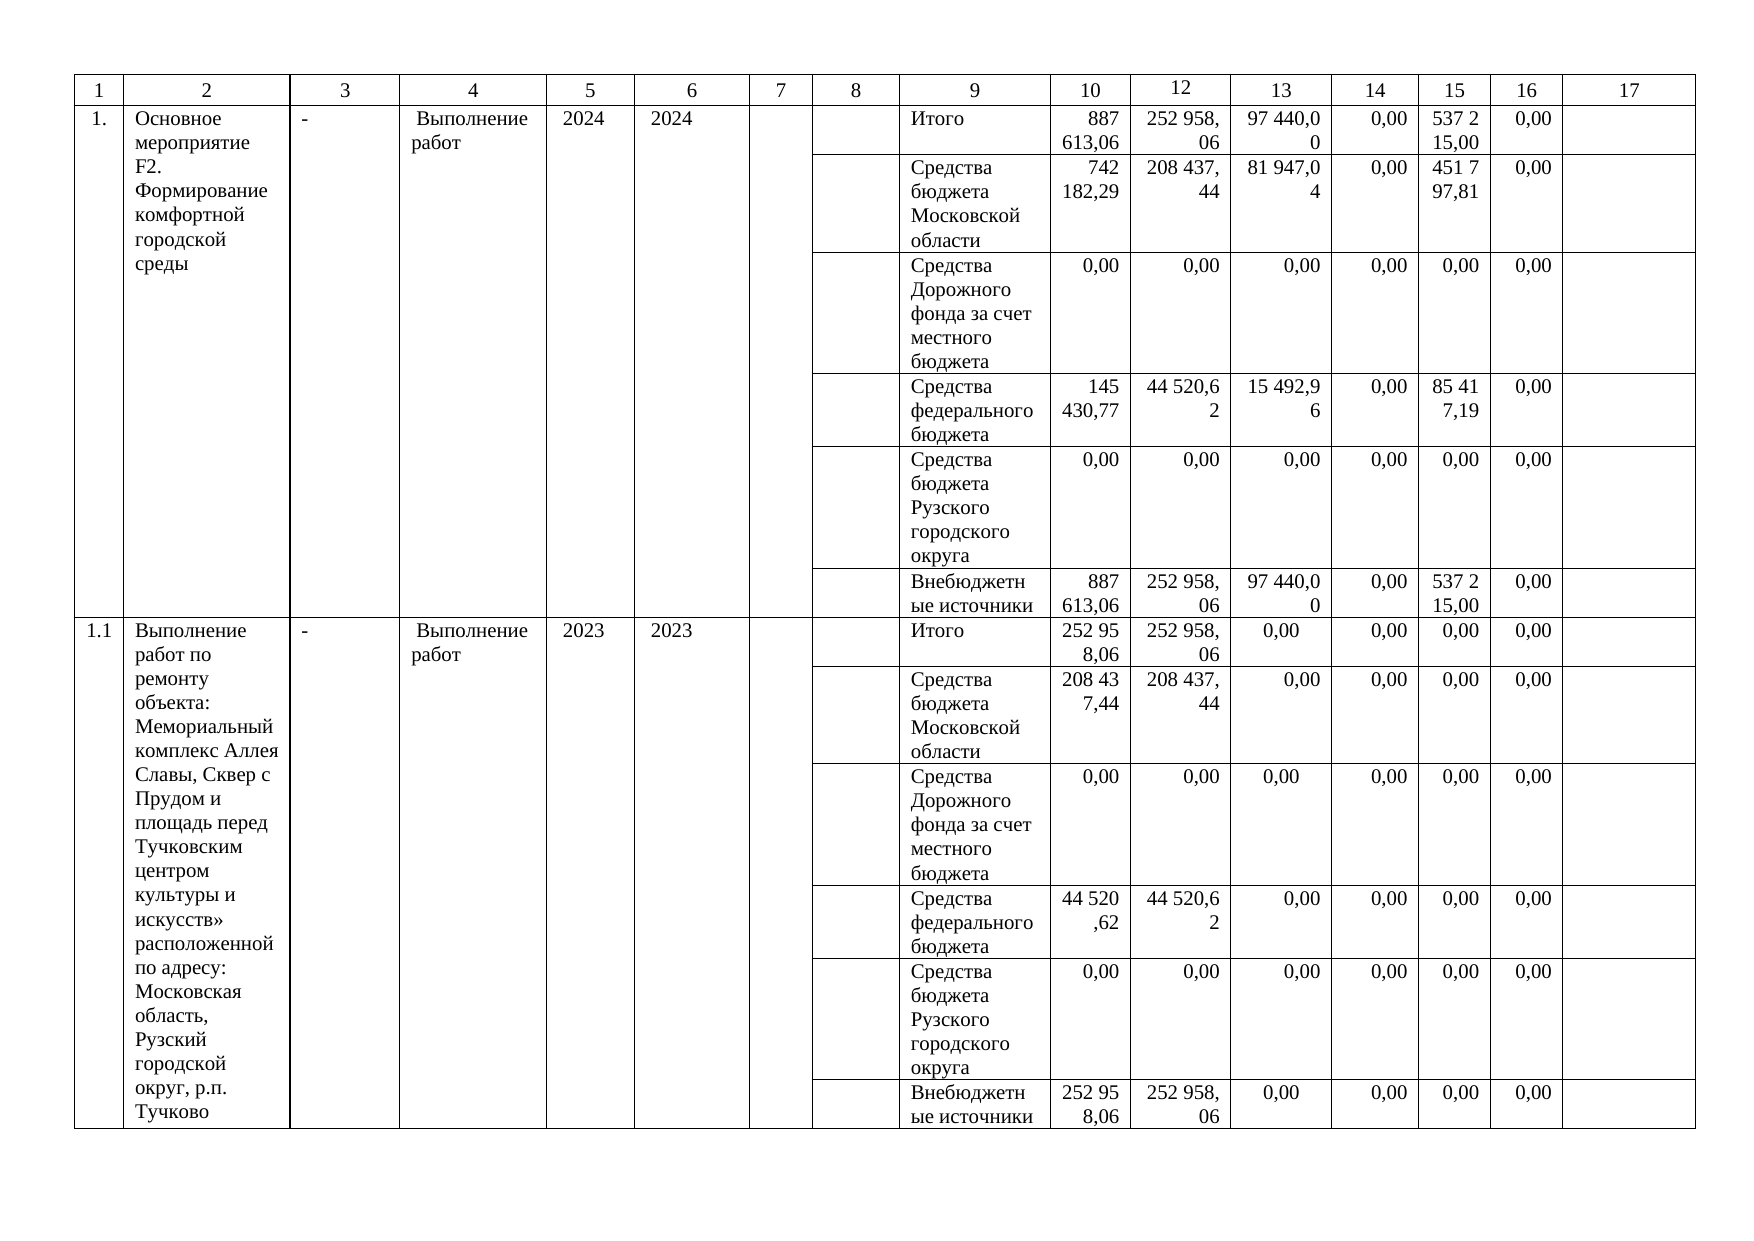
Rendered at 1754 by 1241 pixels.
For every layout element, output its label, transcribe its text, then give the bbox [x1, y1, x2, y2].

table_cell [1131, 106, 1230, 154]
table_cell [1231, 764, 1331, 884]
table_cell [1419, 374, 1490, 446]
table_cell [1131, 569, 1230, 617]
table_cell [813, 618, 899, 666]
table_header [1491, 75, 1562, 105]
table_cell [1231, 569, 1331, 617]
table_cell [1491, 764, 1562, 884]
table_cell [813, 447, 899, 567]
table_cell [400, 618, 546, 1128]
table_header 4 [400, 75, 546, 105]
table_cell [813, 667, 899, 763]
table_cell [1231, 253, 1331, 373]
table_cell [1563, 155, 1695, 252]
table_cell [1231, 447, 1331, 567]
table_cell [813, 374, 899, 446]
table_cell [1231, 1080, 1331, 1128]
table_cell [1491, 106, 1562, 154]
table_header 14 [1332, 75, 1418, 105]
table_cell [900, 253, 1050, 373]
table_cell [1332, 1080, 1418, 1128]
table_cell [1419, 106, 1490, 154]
table_header 1 [75, 75, 123, 105]
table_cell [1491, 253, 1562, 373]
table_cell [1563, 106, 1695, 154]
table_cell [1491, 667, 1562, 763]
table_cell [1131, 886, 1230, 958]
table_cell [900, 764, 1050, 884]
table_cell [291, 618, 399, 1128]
table_header 10 [1051, 75, 1130, 105]
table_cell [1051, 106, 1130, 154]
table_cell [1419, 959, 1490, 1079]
table_header 5 [547, 75, 634, 105]
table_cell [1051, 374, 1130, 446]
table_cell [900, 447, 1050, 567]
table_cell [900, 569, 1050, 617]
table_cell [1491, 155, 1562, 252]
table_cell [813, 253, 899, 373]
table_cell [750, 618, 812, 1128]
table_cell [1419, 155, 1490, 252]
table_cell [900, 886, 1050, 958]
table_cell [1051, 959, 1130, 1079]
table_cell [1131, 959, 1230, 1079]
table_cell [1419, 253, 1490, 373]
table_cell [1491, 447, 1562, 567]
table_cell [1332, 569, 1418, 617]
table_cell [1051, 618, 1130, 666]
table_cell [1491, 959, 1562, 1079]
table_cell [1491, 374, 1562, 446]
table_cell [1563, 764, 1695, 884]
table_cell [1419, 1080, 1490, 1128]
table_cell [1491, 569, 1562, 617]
table_header 3 [291, 75, 399, 105]
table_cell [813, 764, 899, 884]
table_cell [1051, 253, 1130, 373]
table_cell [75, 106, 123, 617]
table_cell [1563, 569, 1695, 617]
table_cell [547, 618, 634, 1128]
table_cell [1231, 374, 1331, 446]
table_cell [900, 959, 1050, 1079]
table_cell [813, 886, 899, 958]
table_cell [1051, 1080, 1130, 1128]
table_header 9 [900, 75, 1050, 105]
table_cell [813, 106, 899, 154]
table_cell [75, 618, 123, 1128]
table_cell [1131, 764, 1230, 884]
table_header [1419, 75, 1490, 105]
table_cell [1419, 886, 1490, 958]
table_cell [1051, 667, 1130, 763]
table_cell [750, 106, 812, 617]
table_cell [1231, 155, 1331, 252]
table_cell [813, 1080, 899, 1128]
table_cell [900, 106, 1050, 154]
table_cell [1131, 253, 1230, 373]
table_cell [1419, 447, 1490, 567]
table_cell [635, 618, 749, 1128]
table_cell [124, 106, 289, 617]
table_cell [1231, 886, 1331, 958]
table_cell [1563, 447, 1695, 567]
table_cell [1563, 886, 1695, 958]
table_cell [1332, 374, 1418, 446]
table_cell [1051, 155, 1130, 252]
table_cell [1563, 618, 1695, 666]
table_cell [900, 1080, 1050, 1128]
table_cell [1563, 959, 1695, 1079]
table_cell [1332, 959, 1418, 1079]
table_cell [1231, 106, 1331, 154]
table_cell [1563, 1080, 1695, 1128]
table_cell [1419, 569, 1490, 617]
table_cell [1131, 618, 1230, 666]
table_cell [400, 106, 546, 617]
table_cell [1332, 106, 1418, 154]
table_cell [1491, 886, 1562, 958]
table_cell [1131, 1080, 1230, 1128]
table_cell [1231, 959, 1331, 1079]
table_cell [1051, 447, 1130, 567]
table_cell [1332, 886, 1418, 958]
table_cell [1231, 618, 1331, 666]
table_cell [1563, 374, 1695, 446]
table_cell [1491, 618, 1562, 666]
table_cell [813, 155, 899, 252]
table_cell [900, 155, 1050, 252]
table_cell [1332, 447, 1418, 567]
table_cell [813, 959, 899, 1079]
table_header 6 [635, 75, 749, 105]
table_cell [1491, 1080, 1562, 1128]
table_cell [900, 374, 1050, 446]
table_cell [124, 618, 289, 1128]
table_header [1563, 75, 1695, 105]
table_header 13 [1231, 75, 1331, 105]
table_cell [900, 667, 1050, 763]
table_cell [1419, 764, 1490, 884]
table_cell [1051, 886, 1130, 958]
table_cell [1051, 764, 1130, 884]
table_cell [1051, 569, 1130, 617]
table_header 12 [1131, 75, 1230, 105]
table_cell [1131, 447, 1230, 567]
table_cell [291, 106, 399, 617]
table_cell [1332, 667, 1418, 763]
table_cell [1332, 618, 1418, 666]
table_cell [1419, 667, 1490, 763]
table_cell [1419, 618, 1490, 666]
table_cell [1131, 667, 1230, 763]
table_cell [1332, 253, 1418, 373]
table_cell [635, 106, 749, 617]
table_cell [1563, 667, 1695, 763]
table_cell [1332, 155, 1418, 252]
table_header 8 [813, 75, 899, 105]
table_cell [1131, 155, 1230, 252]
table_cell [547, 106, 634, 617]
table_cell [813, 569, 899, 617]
table_header 7 [750, 75, 812, 105]
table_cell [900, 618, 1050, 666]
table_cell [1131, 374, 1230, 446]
table_header 2 [124, 75, 289, 105]
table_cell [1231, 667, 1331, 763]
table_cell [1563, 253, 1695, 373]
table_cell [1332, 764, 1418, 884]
